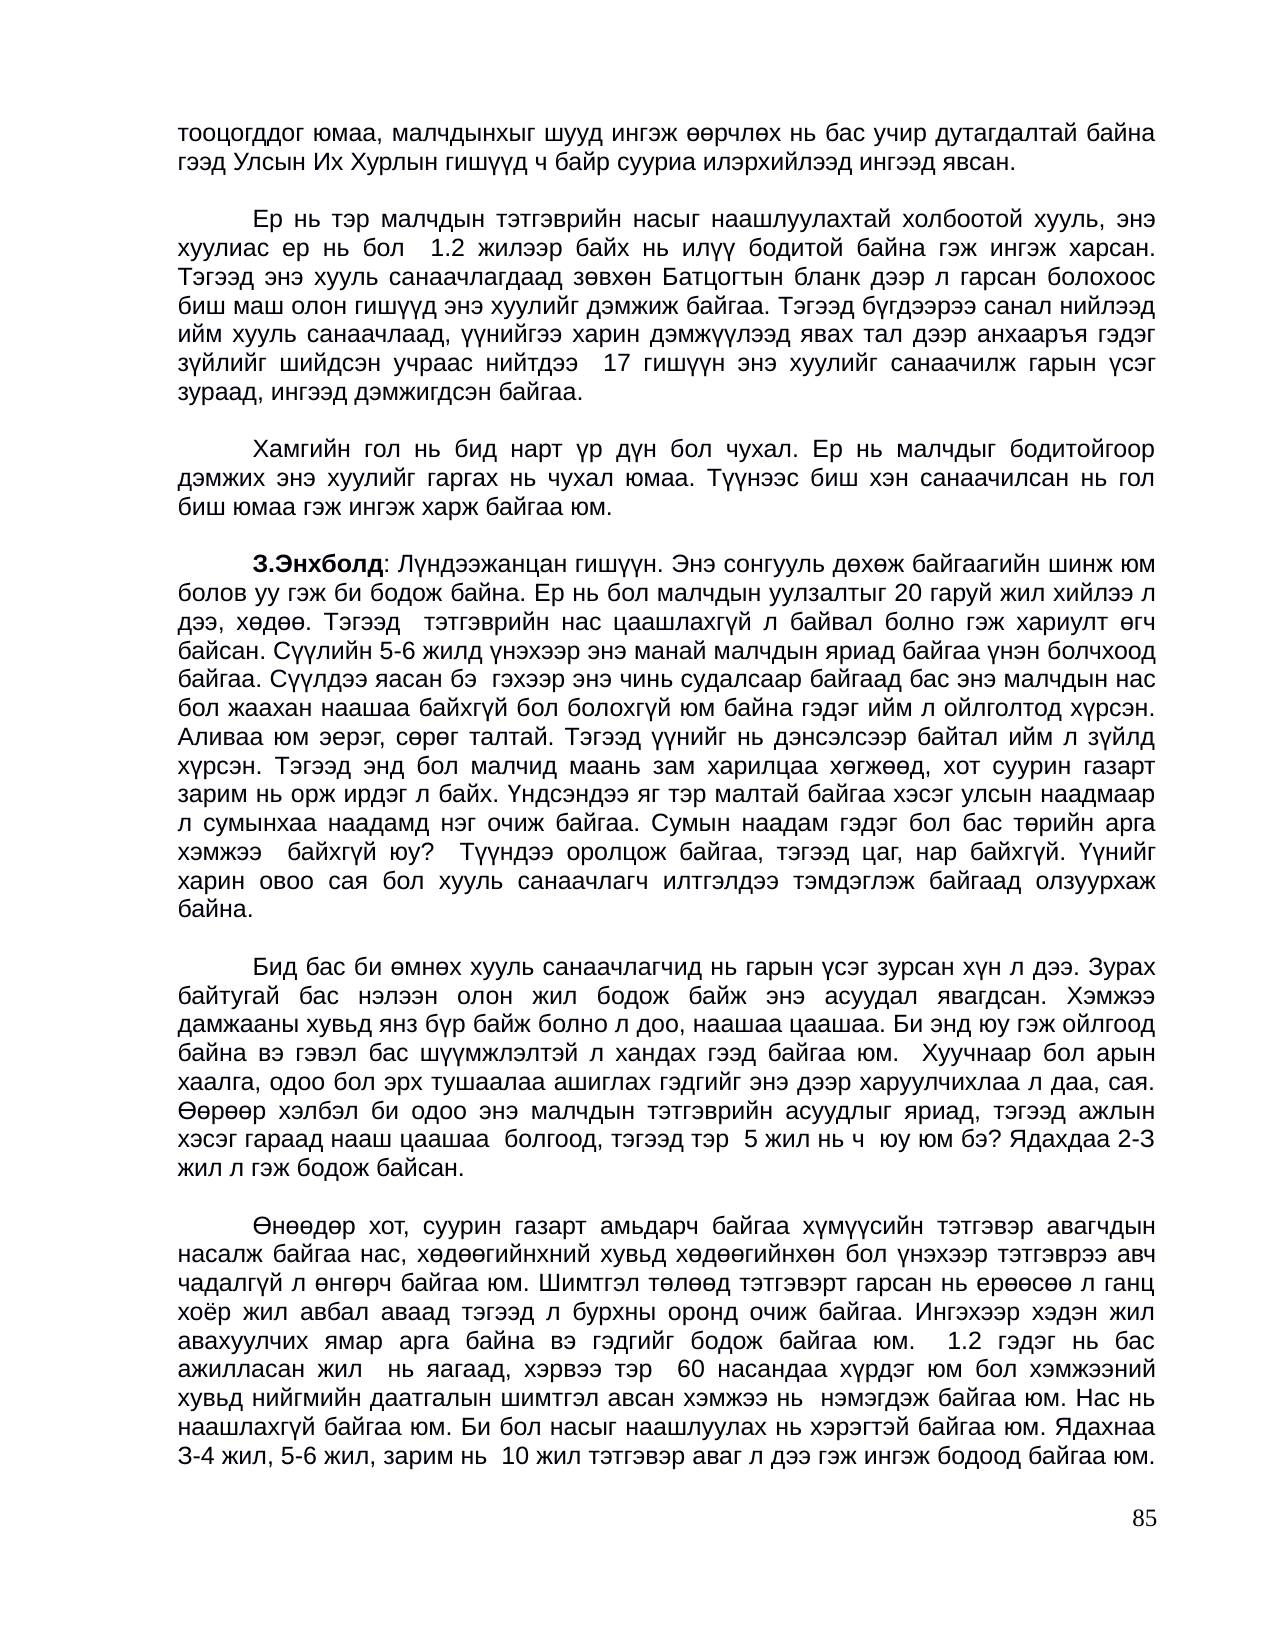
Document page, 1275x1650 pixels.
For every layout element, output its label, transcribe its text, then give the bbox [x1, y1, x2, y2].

text Ер нь тэр малчдын тэтгэврийн насыг наашлуулахтай холбоотой хууль, энэ хуулиас ер нь бол 1.2 жилээр байх нь илүү бодитой байна гэж ингэж харсан. Тэгээд энэ хууль санаачлагдаад зөвхөн Батцогтын бланк дээр л гарсан болохоос биш маш олон гишүүд энэ хуулийг дэмжиж байгаа. Тэгээд бүгдээрээ санал нийлээд ийм хууль санаачлаад, үүнийгээ харин дэмжүүлээд явах тал дээр анхааръя гэдэг зүйлийг шийдсэн учраас нийтдээ 17 гишүүн энэ хуулийг санаачилж гарын үсэг зураад, ингээд дэмжигдсэн байгаа. [177, 204, 1157, 406]
text Хамгийн гол нь бид нарт үр дүн бол чухал. Ер нь малчдыг бодитойгоор дэмжих энэ хуулийг гаргах нь чухал юмаа. Түүнээс биш хэн санаачилсан нь гол биш юмаа гэж ингэж харж байгаа юм. [177, 434, 1157, 521]
text З.Энхболд: Лүндээжанцан гишүүн. Энэ сонгууль дөхөж байгаагийн шинж юм болов уу гэж би бодож байна. Ер нь бол малчдын уулзалтыг 20 гаруй жил хийлээ л дээ, хөдөө. Тэгээд тэтгэврийн нас цаашлахгүй л байвал болно гэж хариулт өгч байсан. Сүүлийн 5-6 жилд үнэхээр энэ манай малчдын яриад байгаа үнэн болчхоод байгаа. Сүүлдээ яасан бэ гэхээр энэ чинь судалсаар байгаад бас энэ малчдын нас бол жаахан наашаа байхгүй бол болохгүй юм байна гэдэг ийм л ойлголтод хүрсэн. Аливаа юм эерэг, сөрөг талтай. Тэгээд үүнийг нь дэнсэлсээр байтал ийм л зүйлд хүрсэн. Тэгээд энд бол малчид маань зам харилцаа хөгжөөд, хот суурин газарт зарим нь орж ирдэг л байх. Үндсэндээ яг тэр малтай байгаа хэсэг улсын наадмаар л сумынхаа наадамд нэг очиж байгаа. Сумын наадам гэдэг бол бас төрийн арга хэмжээ байхгүй юу? Түүндээ оролцож байгаа, тэгээд цаг, нар байхгүй. Үүнийг харин овоо сая бол хууль санаачлагч илтгэлдээ тэмдэглэж байгаад олзуурхаж байна. [177, 549, 1157, 923]
text Бид бас би өмнөх хууль санаачлагчид нь гарын үсэг зурсан хүн л дээ. Зурах байтугай бас нэлээн олон жил бодож байж энэ асуудал явагдсан. Хэмжээ дамжааны хувьд янз бүр байж болно л доо, наашаа цаашаа. Би энд юу гэж ойлгоод байна вэ гэвэл бас шүүмжлэлтэй л хандах гээд байгаа юм. Хуучнаар бол арын хаалга, одоо бол эрх тушаалаа ашиглах гэдгийг энэ дээр харуулчихлаа л даа, сая. Өөрөөр хэлбэл би одоо энэ малчдын тэтгэврийн асуудлыг яриад, тэгээд ажлын хэсэг гараад нааш цаашаа болгоод, тэгээд тэр 5 жил нь ч юу юм бэ? Ядахдаа 2-З жил л гэж бодож байсан. [177, 952, 1157, 1182]
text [177, 1211, 1157, 1469]
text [177, 118, 1157, 176]
